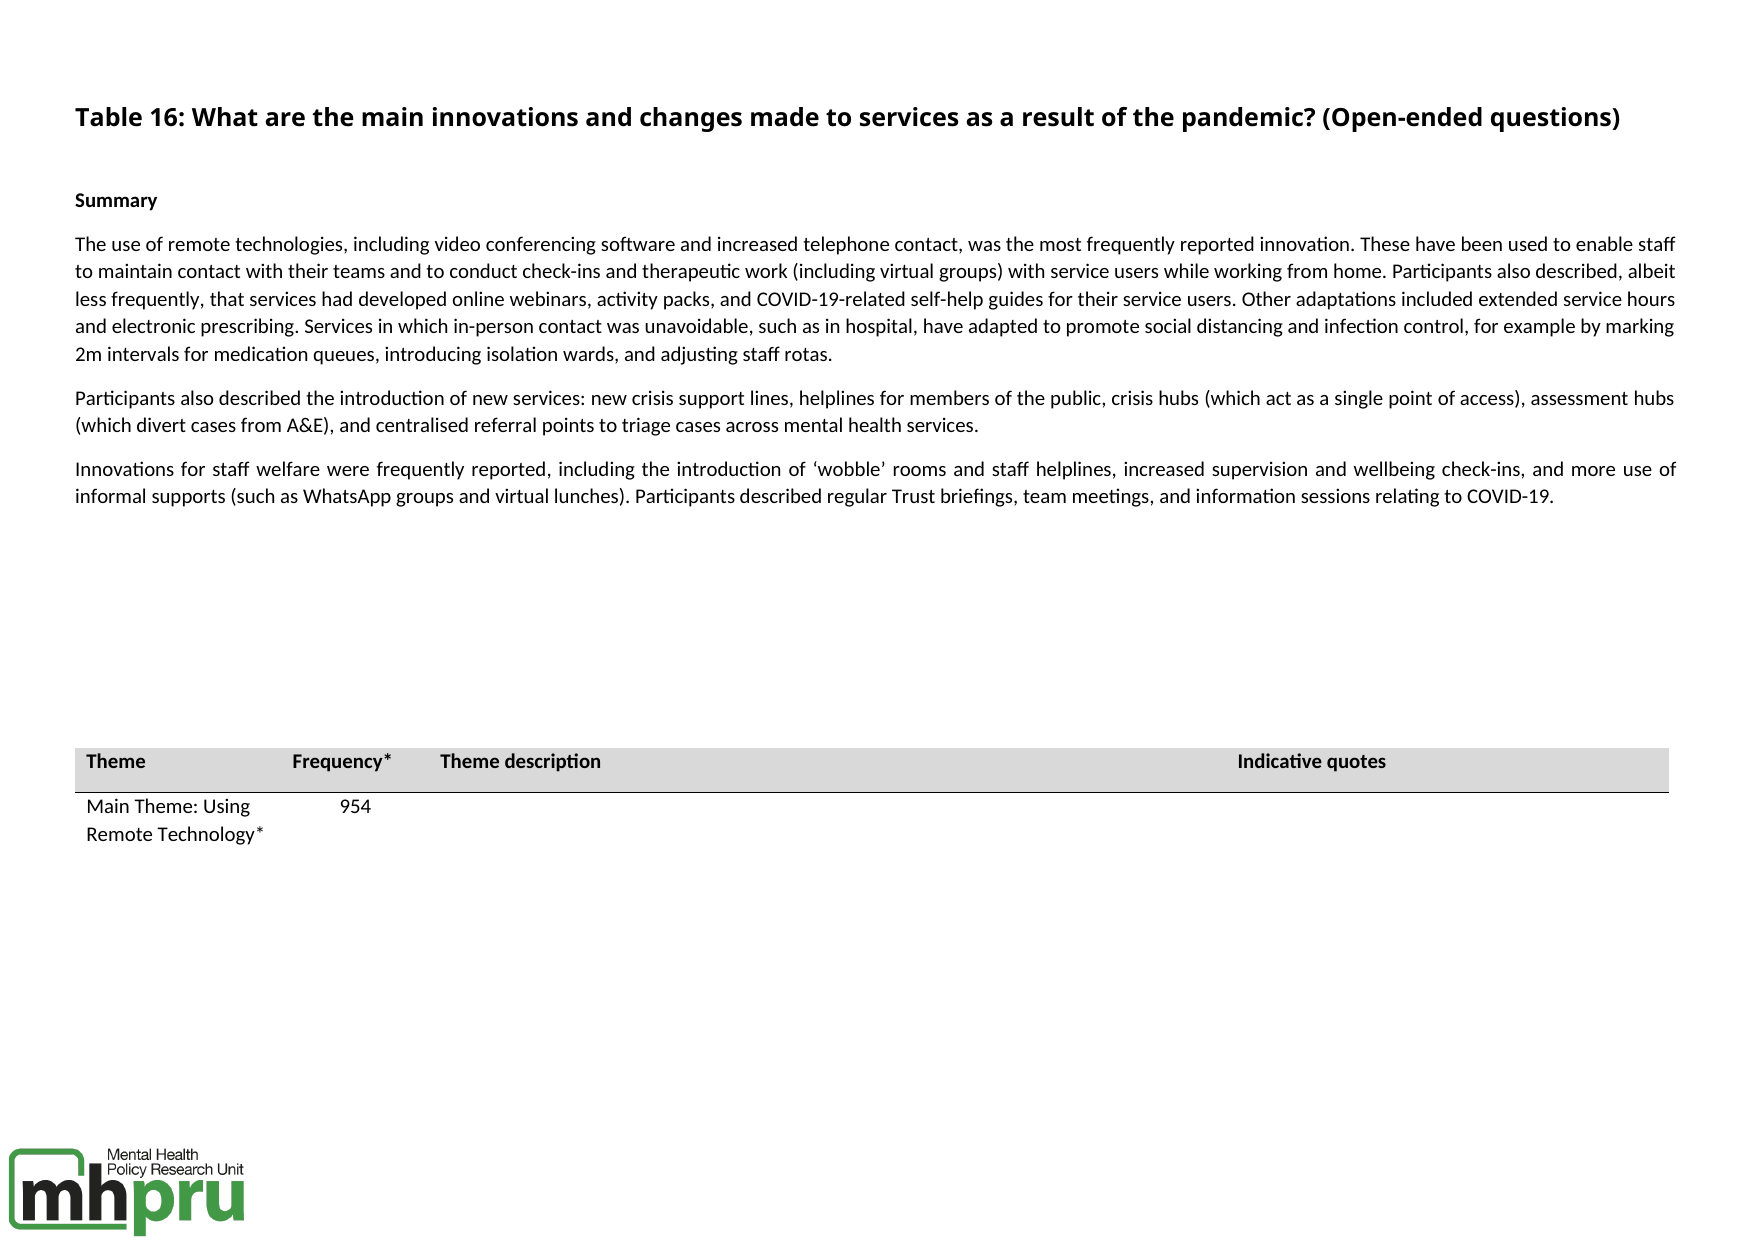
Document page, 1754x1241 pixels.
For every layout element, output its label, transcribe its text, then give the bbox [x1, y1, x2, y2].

picture [8, 1146, 246, 1240]
text Summary [75, 187, 1679, 213]
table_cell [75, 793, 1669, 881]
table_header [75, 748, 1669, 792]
subtitle Table 16: What are the main innovations and changes made to services as a result of the pandemic? (Open-ended questions) [75, 100, 1679, 134]
text The use of remote technologies, including video conferencing software and increased telephone contact, was the most frequently reported innovation. These have been used to enable staff to maintain contact with their teams and to conduct check-ins and therapeutic work (including virtual groups) with service users while working from home. Participants also described, albeit less frequently, that services had developed online webinars, activity packs, and COVID-19-related self-help guides for their service users. Other adaptations included extended service hours and electronic prescribing. Services in which in-person contact was unavoidable, such as in hospital, have adapted to promote social distancing and infection control, for example by marking 2m intervals for medication queues, introducing isolation wards, and adjusting staff rotas. [75, 231, 1679, 366]
text Innovations for staff welfare were frequently reported, including the introduction of ‘wobble’ rooms and staff helplines, increased supervision and wellbeing check-ins, and more use of informal supports (such as WhatsApp groups and virtual lunches). Participants described regular Trust briefings, team meetings, and information sessions relating to COVID-19. [75, 456, 1679, 509]
text Participants also described the introduction of new services: new crisis support lines, helplines for members of the public, crisis hubs (which act as a single point of access), assessment hubs (which divert cases from A&E), and centralised referral points to triage cases across mental health services. [75, 385, 1679, 438]
